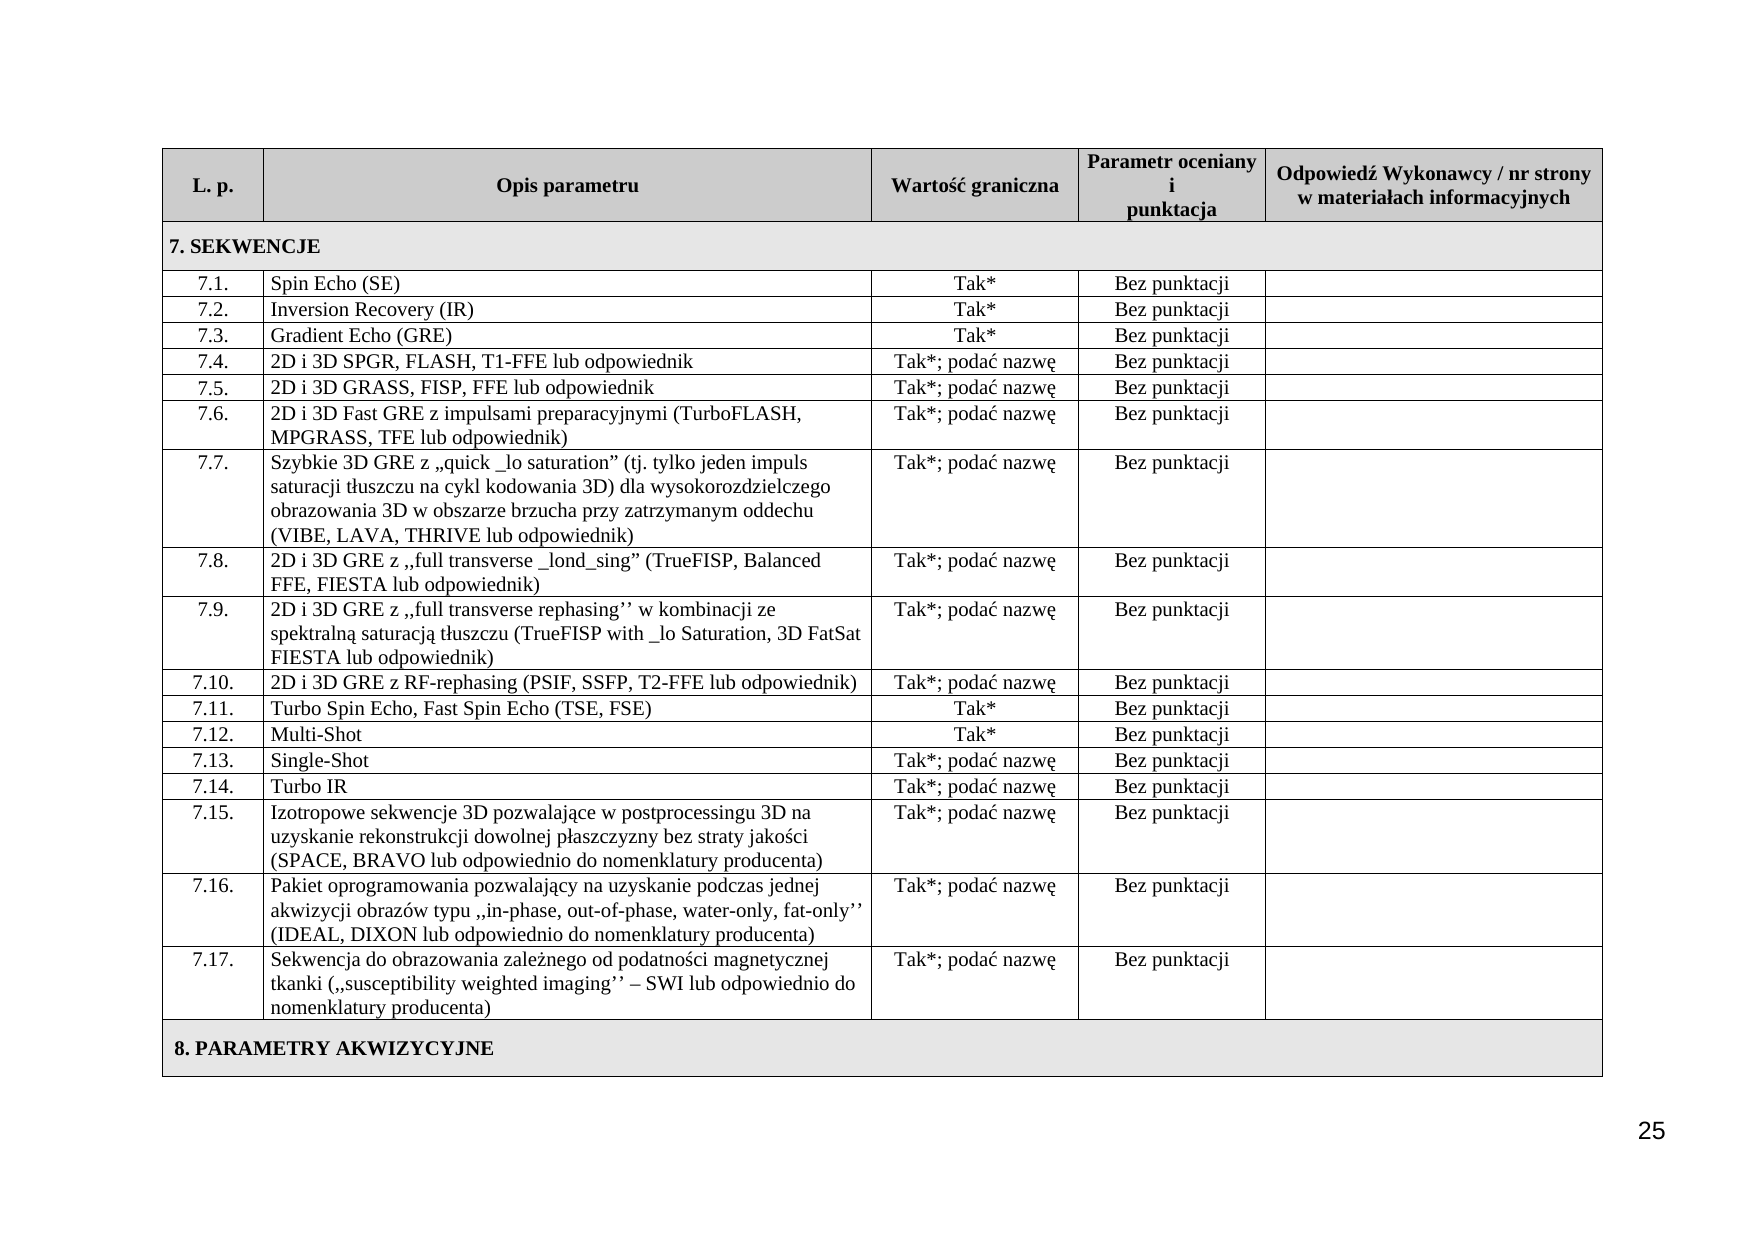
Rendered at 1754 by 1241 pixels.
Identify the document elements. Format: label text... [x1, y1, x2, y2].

table_cell [1266, 401, 1602, 449]
table_cell 7.16. [163, 874, 263, 946]
table_cell [1266, 323, 1602, 348]
table_cell Tak*; podać nazwę [872, 774, 1078, 799]
table_cell Bez punktacji [1079, 722, 1265, 747]
table_cell Bez punktacji [1079, 271, 1265, 296]
table_cell 7.2. [163, 297, 263, 322]
table_header L. p. [163, 149, 263, 221]
table_cell 7.1. [163, 271, 263, 296]
table_cell 7.3. [163, 323, 263, 348]
table_cell Tak* [872, 323, 1078, 348]
table_header Opis parametru [264, 149, 871, 221]
table_cell 7.17. [163, 947, 263, 1019]
table_cell Tak* [872, 696, 1078, 721]
table_cell Tak*; podać nazwę [872, 670, 1078, 695]
table_cell Bez punktacji [1079, 874, 1265, 946]
table_cell Tak*; podać nazwę [872, 748, 1078, 773]
table_cell Bez punktacji [1079, 774, 1265, 799]
table_cell 2D i 3D Fast GRE z impulsami preparacyjnymi (TurboFLASH, MPGRASS, TFE lub odpowiednik) [264, 401, 871, 449]
table_cell [1266, 722, 1602, 747]
table_cell 7.12. [163, 722, 263, 747]
table_cell Tak* [872, 297, 1078, 322]
table_cell [1266, 450, 1602, 547]
table_cell [1266, 800, 1602, 872]
table_cell 7.6. [163, 401, 263, 449]
table_cell Bez punktacji [1079, 800, 1265, 872]
table_cell Turbo Spin Echo, Fast Spin Echo (TSE, FSE) [264, 696, 871, 721]
table_cell 7.4. [163, 349, 263, 374]
table_cell Tak* [872, 271, 1078, 296]
table_cell [1266, 774, 1602, 799]
table_cell [1266, 947, 1602, 1019]
table_cell 7.10. [163, 670, 263, 695]
table_cell 7.9. [163, 597, 263, 669]
table_cell Gradient Echo (GRE) [264, 323, 871, 348]
table_cell Tak*; podać nazwę [872, 548, 1078, 596]
table_cell Bez punktacji [1079, 548, 1265, 596]
table_cell Tak*; podać nazwę [872, 349, 1078, 374]
table_cell Bez punktacji [1079, 947, 1265, 1019]
table_cell Tak*; podać nazwę [872, 947, 1078, 1019]
table_cell Pakiet oprogramowania pozwalający na uzyskanie podczas jednej akwizycji obrazów typu ,,in-phase, out-of-phase, water-only, fat-only’’ (IDEAL, DIXON lub odpowiednio do nomenklatury producenta) [264, 874, 871, 946]
table_header Wartość graniczna [872, 149, 1078, 221]
table_cell [1266, 597, 1602, 669]
table_cell Turbo IR [264, 774, 871, 799]
table_cell Bez punktacji [1079, 401, 1265, 449]
table_cell [1266, 297, 1602, 322]
table_cell Bez punktacji [1079, 670, 1265, 695]
table_cell [1266, 349, 1602, 374]
table_cell [1266, 271, 1602, 296]
table_cell Bez punktacji [1079, 450, 1265, 547]
table_cell Bez punktacji [1079, 597, 1265, 669]
table_cell 7.15. [163, 800, 263, 872]
table_cell Bez punktacji [1079, 297, 1265, 322]
table_cell Tak*; podać nazwę [872, 450, 1078, 547]
table_cell 7. SEKWENCJE [163, 222, 1602, 270]
table_cell 7.5. [163, 375, 263, 400]
table_cell Bez punktacji [1079, 375, 1265, 400]
table_cell [1266, 874, 1602, 946]
table_cell Bez punktacji [1079, 696, 1265, 721]
table_cell [1266, 748, 1602, 773]
table_cell Sekwencja do obrazowania zależnego od podatności magnetycznej tkanki (,,susceptibility weighted imaging’’ – SWI lub odpowiednio do nomenklatury producenta) [264, 947, 871, 1019]
table_cell [1266, 375, 1602, 400]
table_cell 2D i 3D GRASS, FISP, FFE lub odpowiednik [264, 375, 871, 400]
table_cell 7.14. [163, 774, 263, 799]
table_cell Tak* [872, 722, 1078, 747]
table_cell Bez punktacji [1079, 349, 1265, 374]
table_cell 2D i 3D SPGR, FLASH, T1-FFE lub odpowiednik [264, 349, 871, 374]
table_cell 7.13. [163, 748, 263, 773]
table_cell 7.11. [163, 696, 263, 721]
table_cell Single-Shot [264, 748, 871, 773]
table_cell 2D i 3D GRE z RF-rephasing (PSIF, SSFP, T2-FFE lub odpowiednik) [264, 670, 871, 695]
table_cell 2D i 3D GRE z ,,full transverse rephasing’’ w kombinacji ze spektralną saturacją tłuszczu (TrueFISP with _lo Saturation, 3D FatSat FIESTA lub odpowiednik) [264, 597, 871, 669]
table_cell Izotropowe sekwencje 3D pozwalające w postprocessingu 3D na uzyskanie rekonstrukcji dowolnej płaszczyzny bez straty jakości (SPACE, BRAVO lub odpowiednio do nomenklatury producenta) [264, 800, 871, 872]
table_cell [1266, 696, 1602, 721]
table_cell Bez punktacji [1079, 748, 1265, 773]
table_cell Inversion Recovery (IR) [264, 297, 871, 322]
table_cell Tak*; podać nazwę [872, 597, 1078, 669]
table_cell 7.8. [163, 548, 263, 596]
table_header Parametr oceniany i punktacja [1079, 149, 1265, 221]
table_header Odpowiedź Wykonawcy / nr strony w materiałach informacyjnych [1266, 149, 1602, 221]
table_cell Szybkie 3D GRE z „quick _lo saturation” (tj. tylko jeden impuls saturacji tłuszczu na cykl kodowania 3D) dla wysokorozdzielczego obrazowania 3D w obszarze brzucha przy zatrzymanym oddechu (VIBE, LAVA, THRIVE lub odpowiednik) [264, 450, 871, 547]
table_cell Bez punktacji [1079, 323, 1265, 348]
table_cell Tak*; podać nazwę [872, 800, 1078, 872]
table_cell Tak*; podać nazwę [872, 874, 1078, 946]
table_cell 8. PARAMETRY AKWIZYCYJNE [163, 1020, 1602, 1076]
table_cell Multi-Shot [264, 722, 871, 747]
table_cell 7.7. [163, 450, 263, 547]
table_cell 2D i 3D GRE z ,,full transverse _lond_sing” (TrueFISP, Balanced FFE, FIESTA lub odpowiednik) [264, 548, 871, 596]
table_cell Tak*; podać nazwę [872, 401, 1078, 449]
table_cell [1266, 548, 1602, 596]
table_cell [1266, 670, 1602, 695]
table_cell Tak*; podać nazwę [872, 375, 1078, 400]
table_cell Spin Echo (SE) [264, 271, 871, 296]
